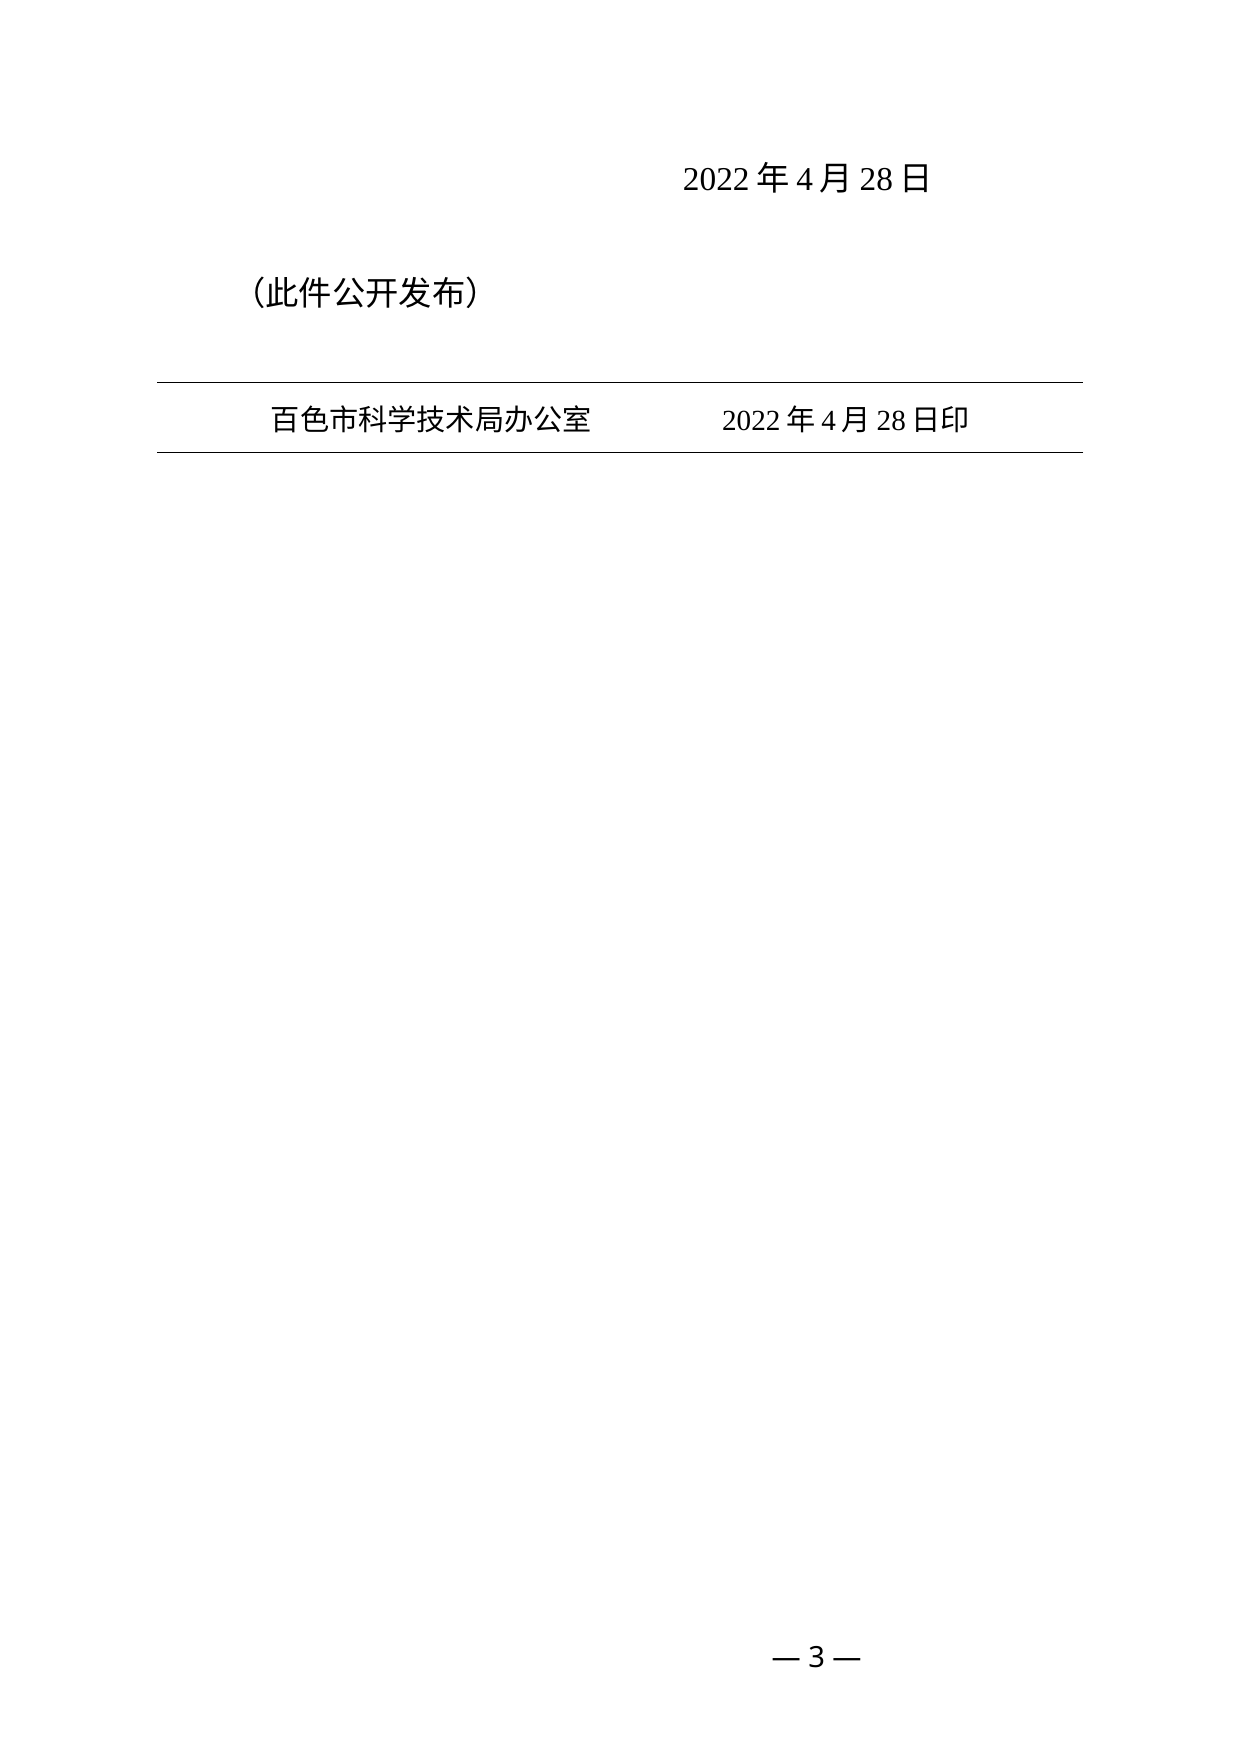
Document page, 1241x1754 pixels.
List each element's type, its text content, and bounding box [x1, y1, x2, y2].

text 2022年4月28日 [165, 146, 1075, 202]
text 百色市科学技术局办公室 2022年4月28日印 [157, 383, 1083, 452]
text （此件公开发布） [165, 258, 1075, 323]
